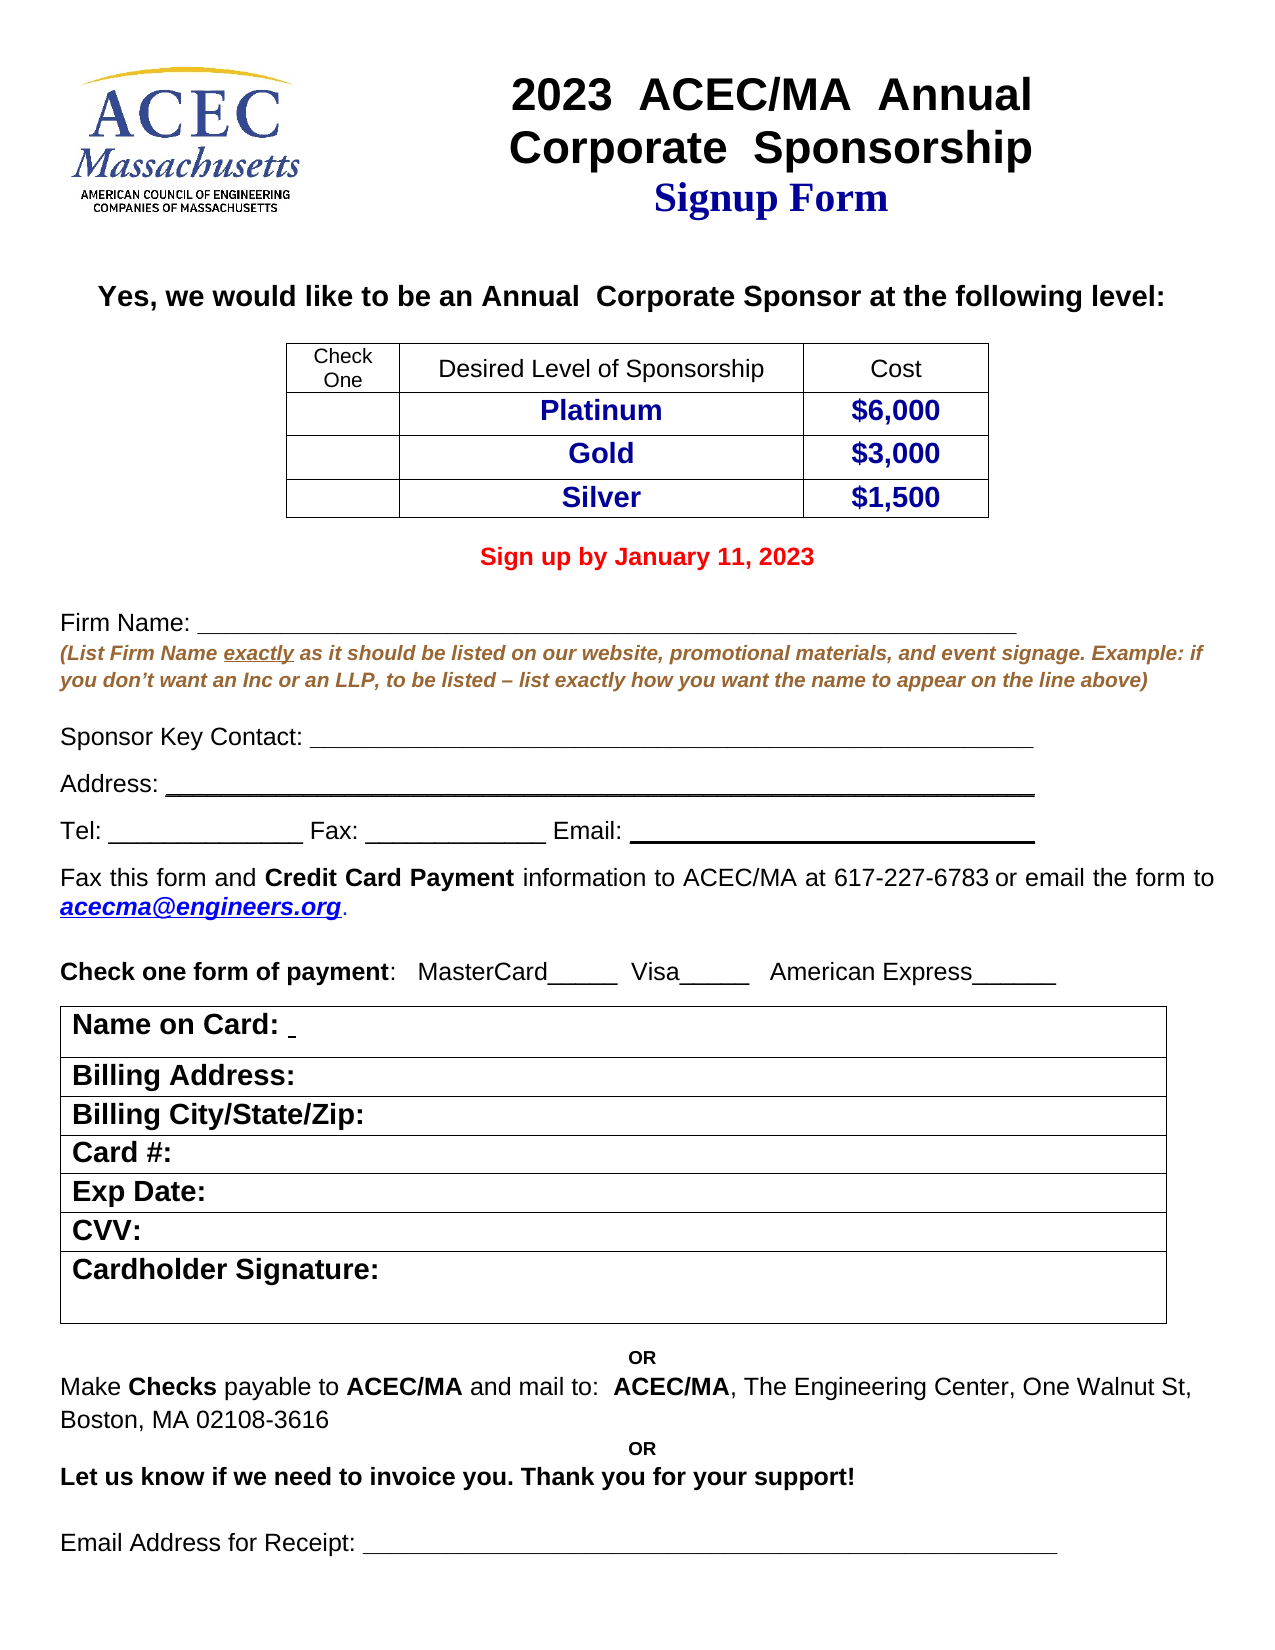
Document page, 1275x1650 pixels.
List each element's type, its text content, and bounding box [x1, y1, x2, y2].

table_cell Exp Date: [61, 1174, 1166, 1212]
table_cell CVV: [61, 1213, 1166, 1251]
table_header Check One [287, 344, 399, 392]
table_cell Platinum [400, 393, 803, 435]
text Fax this form and Credit Card Payment information to ACEC/MA at 617-227-6783 or email the form to acecma@engineers.org. [60, 863, 1215, 920]
text Check one form of payment: MasterCard_____ Visa_____ American Express______ [60, 957, 1234, 985]
table_cell [287, 393, 399, 435]
text OR [60, 1347, 1224, 1368]
text OR [60, 1438, 1224, 1459]
text Email Address for Receipt: __________________________________________________ [60, 1528, 1215, 1557]
table_cell [287, 436, 399, 479]
text (List Firm Name exactly as it should be listed on our website, promotional materials, and event signage. Example: if you don’t want an Inc or an LLP, to be listed – list exactly how you want the name to appear on the line above) [60, 640, 1234, 692]
text Sponsor Key Contact: [60, 722, 1234, 750]
table_cell Gold [400, 436, 803, 479]
table_cell Cardholder Signature: [61, 1252, 1166, 1322]
table_cell $3,000 [804, 436, 988, 479]
table_header Name on Card: [61, 1007, 1166, 1057]
text Tel: ______________ Fax: _____________ Email: [60, 816, 1215, 845]
table_cell Billing City/State/Zip: [61, 1097, 1166, 1134]
text Firm Name: ___________________________________________________________ [60, 607, 1234, 636]
table_cell Billing Address: [61, 1058, 1166, 1096]
text Yes, we would like to be an Annual Corporate Sponsor at the following level: [97, 279, 1215, 312]
picture [71, 67, 300, 212]
table_header Desired Level of Sponsorship [400, 344, 803, 392]
text Let us know if we need to invoice you. Thank you for your support! [60, 1462, 1224, 1491]
text Make Checks payable to ACEC/MA and mail to: ACEC/MA, The Engineering Center, One Walnut St, Boston, MA 02108-3616 [60, 1372, 1215, 1433]
text Sign up by January 11, 2023 [60, 542, 1234, 570]
table_cell [287, 480, 399, 517]
table_cell $1,500 [804, 480, 988, 517]
table_cell $6,000 [804, 393, 988, 435]
text Address: [60, 769, 1206, 798]
table_header 2023 ACEC/MA Annual Corporate Sponsorship Signup Form [360, 60, 1184, 228]
table_header [60, 60, 359, 228]
table_cell Silver [400, 480, 803, 517]
table_header Cost [804, 344, 988, 392]
table_cell Card #: [61, 1136, 1166, 1173]
